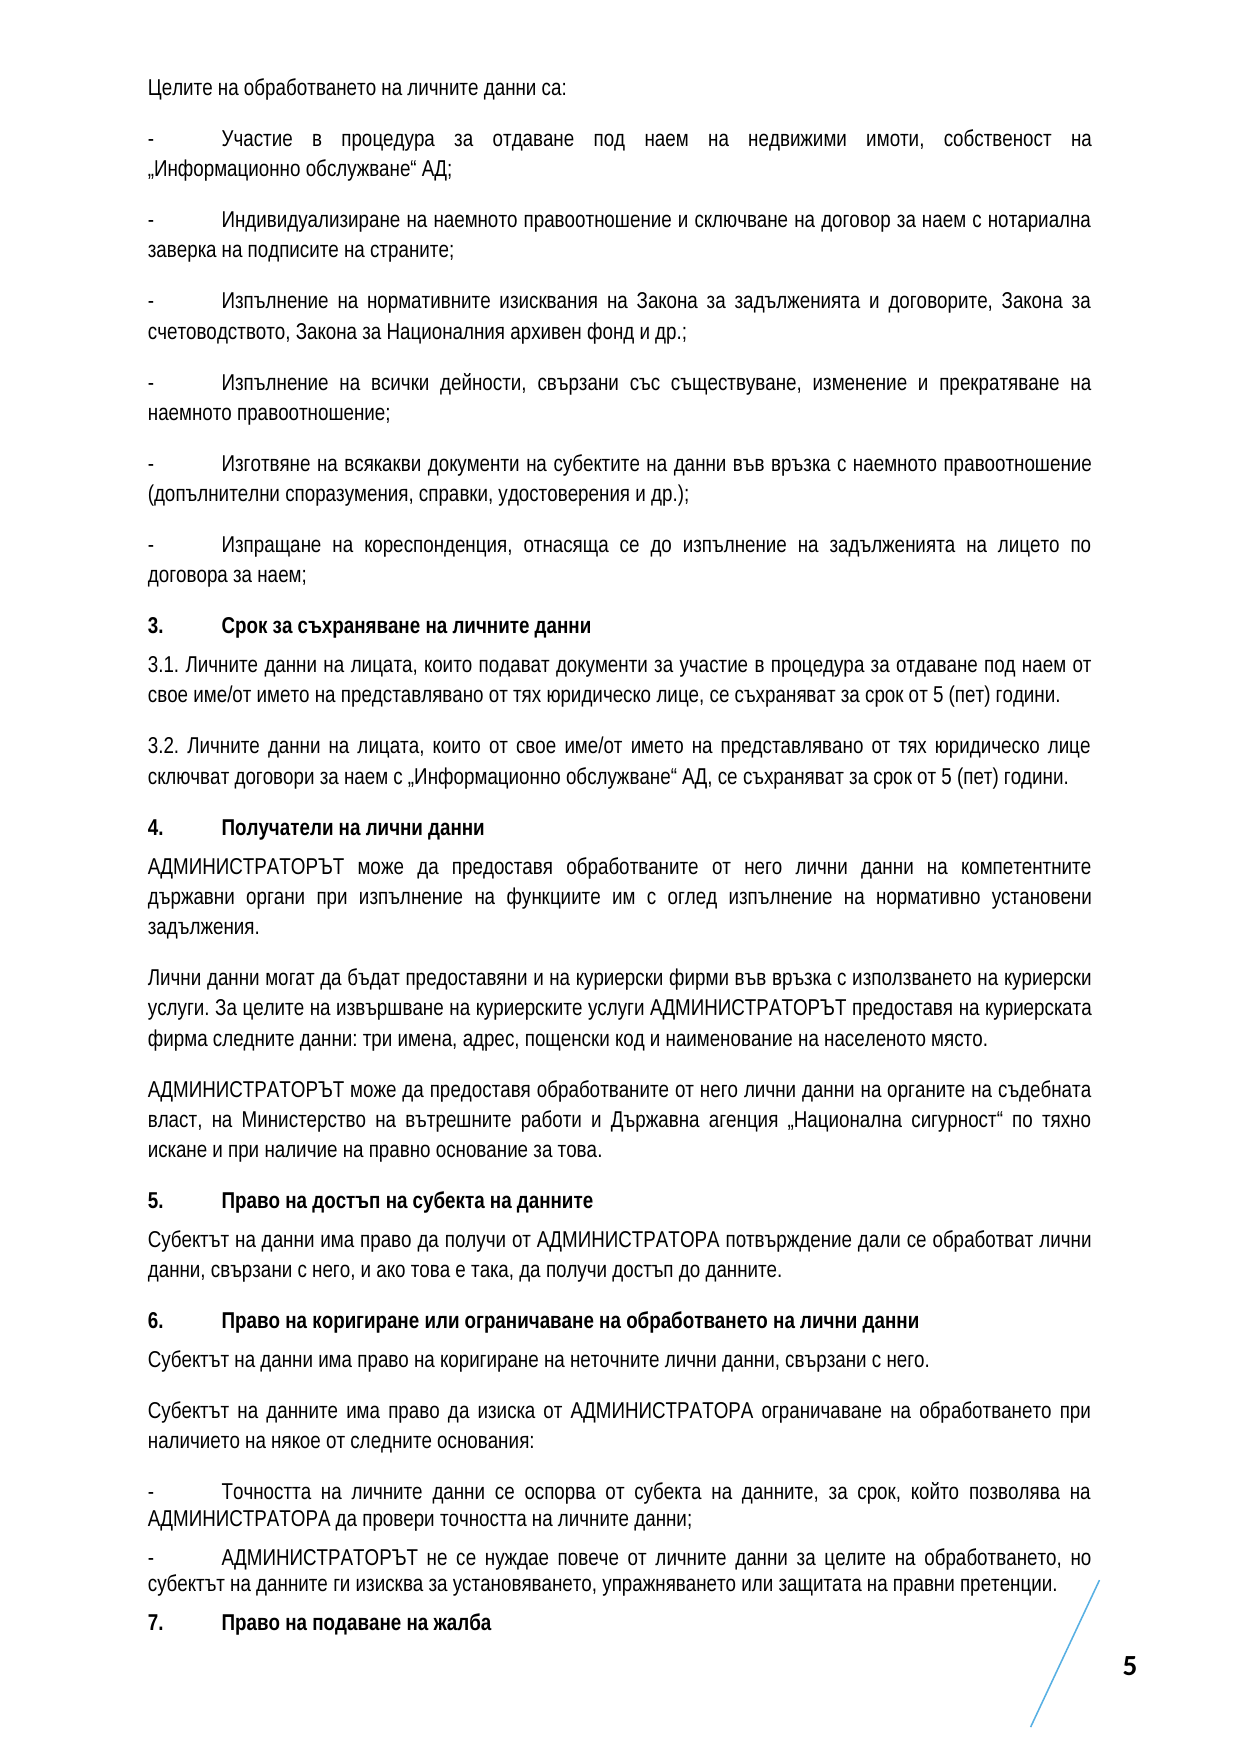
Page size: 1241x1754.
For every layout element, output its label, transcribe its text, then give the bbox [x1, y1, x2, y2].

list Получатели на лични данни [148, 814, 1092, 840]
text - Изготвяне на всякакви документи на субектите на данни във връзка с наемното правоотношение (допълнителни споразумения, справки, удостоверения и др.); [148, 450, 1092, 506]
text 3.2. Личните данни на лицата, които от свое име/от името на представлявано от тях юридическо лице сключват договори за наем с „Информационно обслужване“ АД, се съхраняват за срок от 5 (пет) години. [148, 732, 1092, 789]
text Лични данни могат да бъдат предоставяни и на куриерски фирми във връзка с използването на куриерски услуги. За целите на извършване на куриерските услуги АДМИНИСТРАТОРЪТ предоставя на куриерската фирма следните данни: три имена, адрес, пощенски код и наименование на населеното място. [148, 964, 1092, 1051]
text АДМИНИСТРАТОРЪТ може да предоставя обработваните от него лични данни на компетентните държавни органи при изпълнение на функциите им с оглед изпълнение на нормативно установени задължения. [148, 853, 1092, 939]
text Субектът на данни има право да получи от АДМИНИСТРАТОРА потвърждение дали се обработват лични данни, свързани с него, и ако това е така, да получи достъп до данните. [148, 1226, 1092, 1282]
text - Изпращане на кореспонденция, отнасяща се до изпълнение на задълженията на лицето по договора за наем; [148, 531, 1092, 588]
list Право на подаване на жалба [148, 1609, 1092, 1635]
text Целите на обработването на личните данни са: [148, 74, 1092, 100]
list Право на коригиране или ограничаване на обработването на лични данни [148, 1307, 1092, 1333]
list Точността на личните данни се оспорва от субекта на данните, за срок, който позволява на АДМИНИСТРАТОРА да провери точността на личните данни; [148, 1478, 1092, 1531]
text АДМИНИСТРАТОРЪТ може да предоставя обработваните от него лични данни на органите на съдебната власт, на Министерство на вътрешните работи и Държавна агенция „Национална сигурност“ по тяхно искане и при наличие на правно основание за това. [148, 1076, 1092, 1162]
text Субектът на данни има право на коригиране на неточните лични данни, свързани с него. [148, 1346, 1092, 1372]
text - Участие в процедура за отдаване под наем на недвижими имоти, собственост на „Информационно обслужване“ АД; [148, 125, 1092, 181]
list Право на достъп на субекта на данните [148, 1187, 1092, 1213]
text 3.1. Личните данни на лицата, които подават документи за участие в процедура за отдаване под наем от свое име/от името на представлявано от тях юридическо лице, се съхраняват за срок от 5 (пет) години. [148, 651, 1092, 708]
text - Индивидуализиране на наемното правоотношение и сключване на договор за наем с нотариална заверка на подписите на страните; [148, 206, 1092, 263]
text Субектът на данните има право да изиска от АДМИНИСТРАТОРА ограничаване на обработването при наличието на някое от следните основания: [148, 1397, 1092, 1453]
list АДМИНИСТРАТОРЪТ не се нуждае повече от личните данни за целите на обработването, но субектът на данните ги изисква за установяването, упражняването или защитата на правни претенции. [148, 1543, 1092, 1596]
text - Изпълнение на всички дейности, свързани със съществуване, изменение и прекратяване на наемното правоотношение; [148, 369, 1092, 425]
list Срок за съхраняване на личните данни [148, 612, 1092, 639]
text - Изпълнение на нормативните изисквания на Закона за задълженията и договорите, Закона за счетоводството, Закона за Националния архивен фонд и др.; [148, 287, 1092, 344]
